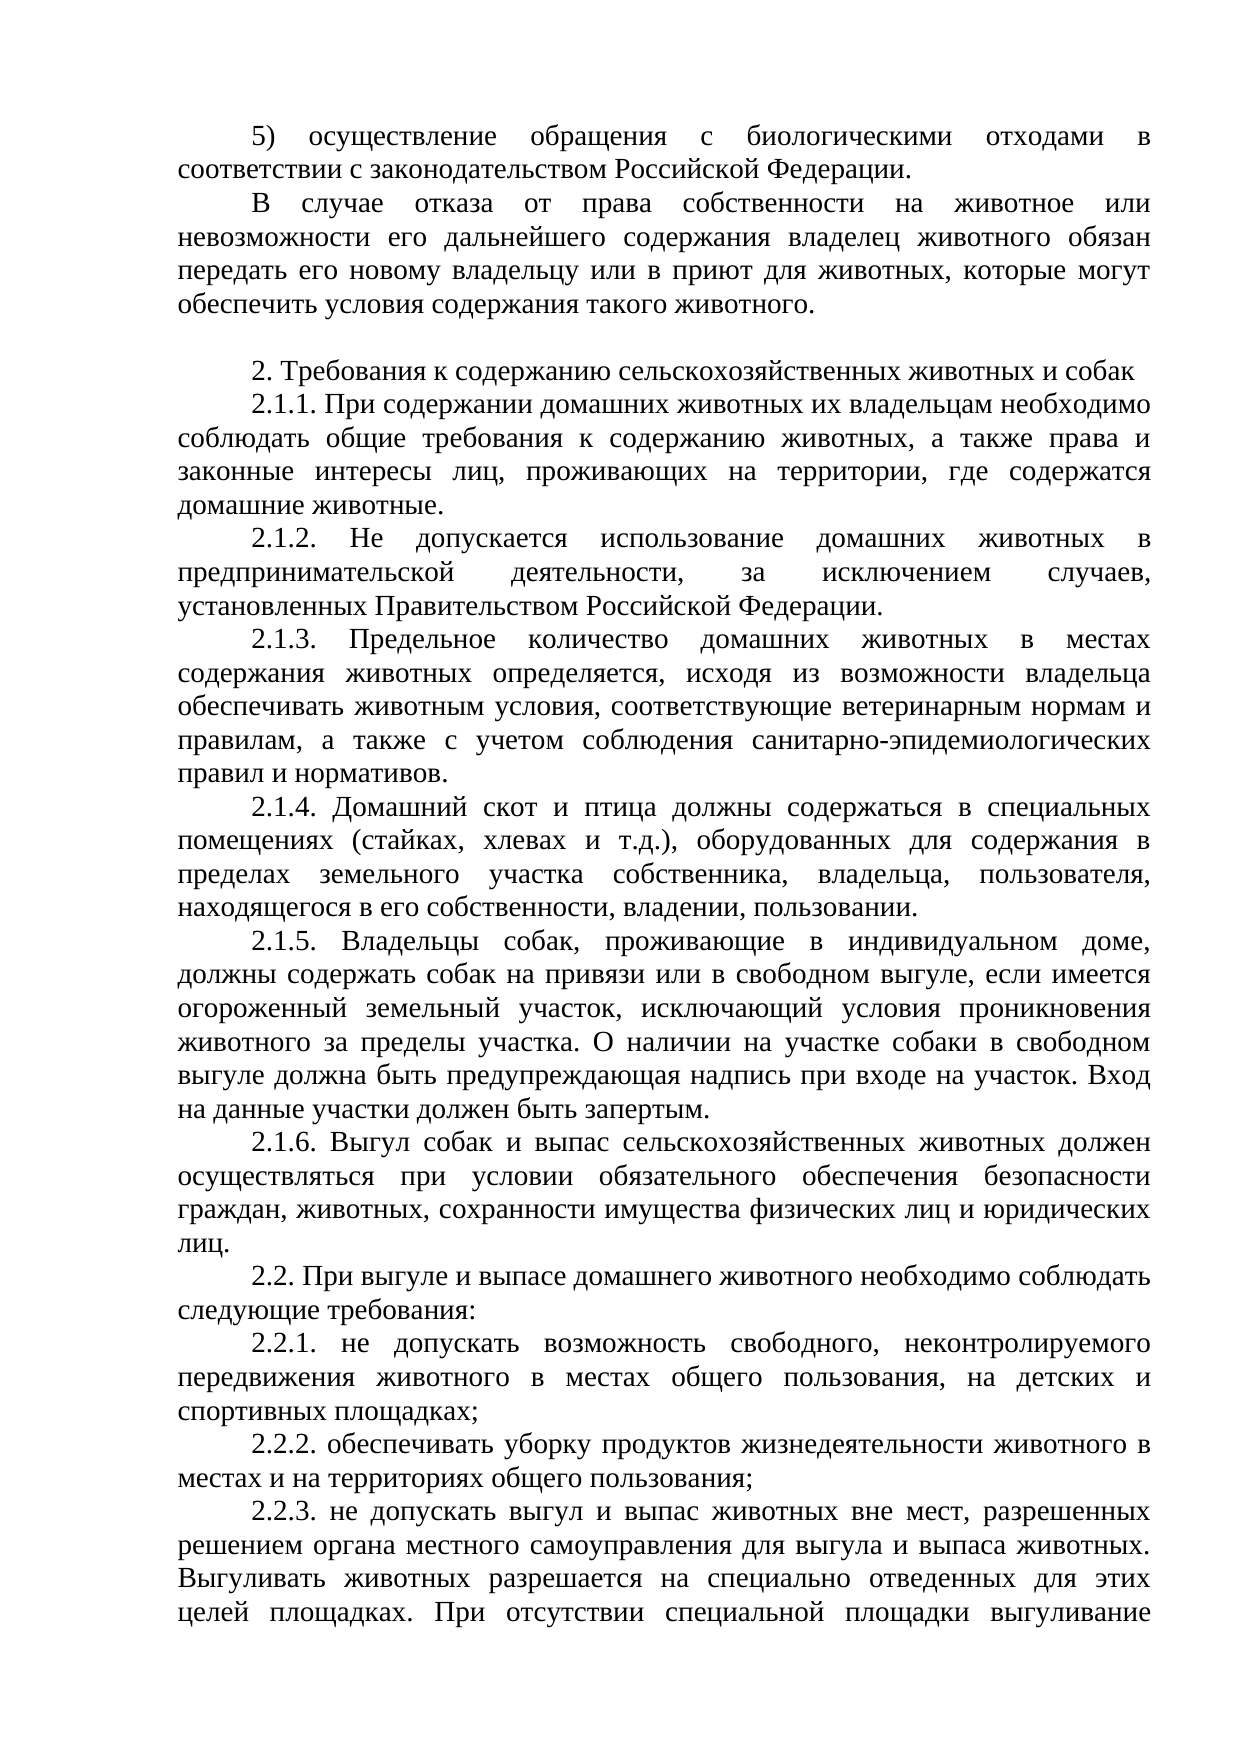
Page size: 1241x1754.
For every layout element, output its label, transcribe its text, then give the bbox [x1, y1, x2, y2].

text 2.1.4. Домашний скот и птица должны содержаться в специальных помещениях (стайках, хлевах и т.д.), оборудованных для содержания в пределах земельного участка собственника, владельца, пользователя, находящегося в его собственности, владении, пользовании. [177, 789, 1152, 923]
text 2.1.1. При содержании домашних животных их владельцам необходимо соблюдать общие требования к содержанию животных, а также права и законные интересы лиц, проживающих на территории, где содержатся домашние животные. [177, 386, 1152, 521]
text 2.1.5. Владельцы собак, проживающие в индивидуальном доме, должны содержать собак на привязи или в свободном выгуле, если имеется огороженный земельный участок, исключающий условия проникновения животного за пределы участка. О наличии на участке собаки в свободном выгуле должна быть предупреждающая надпись при входе на участок. Вход на данные участки должен быть запертым. [177, 923, 1152, 1124]
text 2.2. При выгуле и выпасе домашнего животного необходимо соблюдать следующие требования: [177, 1258, 1152, 1326]
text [177, 1493, 1152, 1627]
text 2.2.1. не допускать возможность свободного, неконтролируемого передвижения животного в местах общего пользования, на детских и спортивных площадках; [177, 1326, 1152, 1426]
text 2.1.3. Предельное количество домашних животных в местах содержания животных определяется, исходя из возможности владельца обеспечивать животным условия, соответствующие ветеринарным нормам и правилам, а также с учетом соблюдения санитарно-эпидемиологических правил и нормативов. [177, 621, 1152, 789]
text 2.1.2. Не допускается использование домашних животных в предпринимательской деятельности, за исключением случаев, установленных Правительством Российской Федерации. [177, 521, 1152, 621]
text 2.1.6. Выгул собак и выпас сельскохозяйственных животных должен осуществляться при условии обязательного обеспечения безопасности граждан, животных, сохранности имущества физических лиц и юридических лиц. [177, 1124, 1152, 1258]
text 2.2.2. обеспечивать уборку продуктов жизнедеятельности животного в местах и на территориях общего пользования; [177, 1426, 1152, 1493]
text В случае отказа от права собственности на животное или невозможности его дальнейшего содержания владелец животного обязан передать его новому владельцу или в приют для животных, которые могут обеспечить условия содержания такого животного. [177, 185, 1152, 319]
text 5) осуществление обращения с биологическими отходами в соответствии с законодательством Российской Федерации. [177, 118, 1152, 185]
text 2. Требования к содержанию сельскохозяйственных животных и собак [177, 353, 1152, 386]
